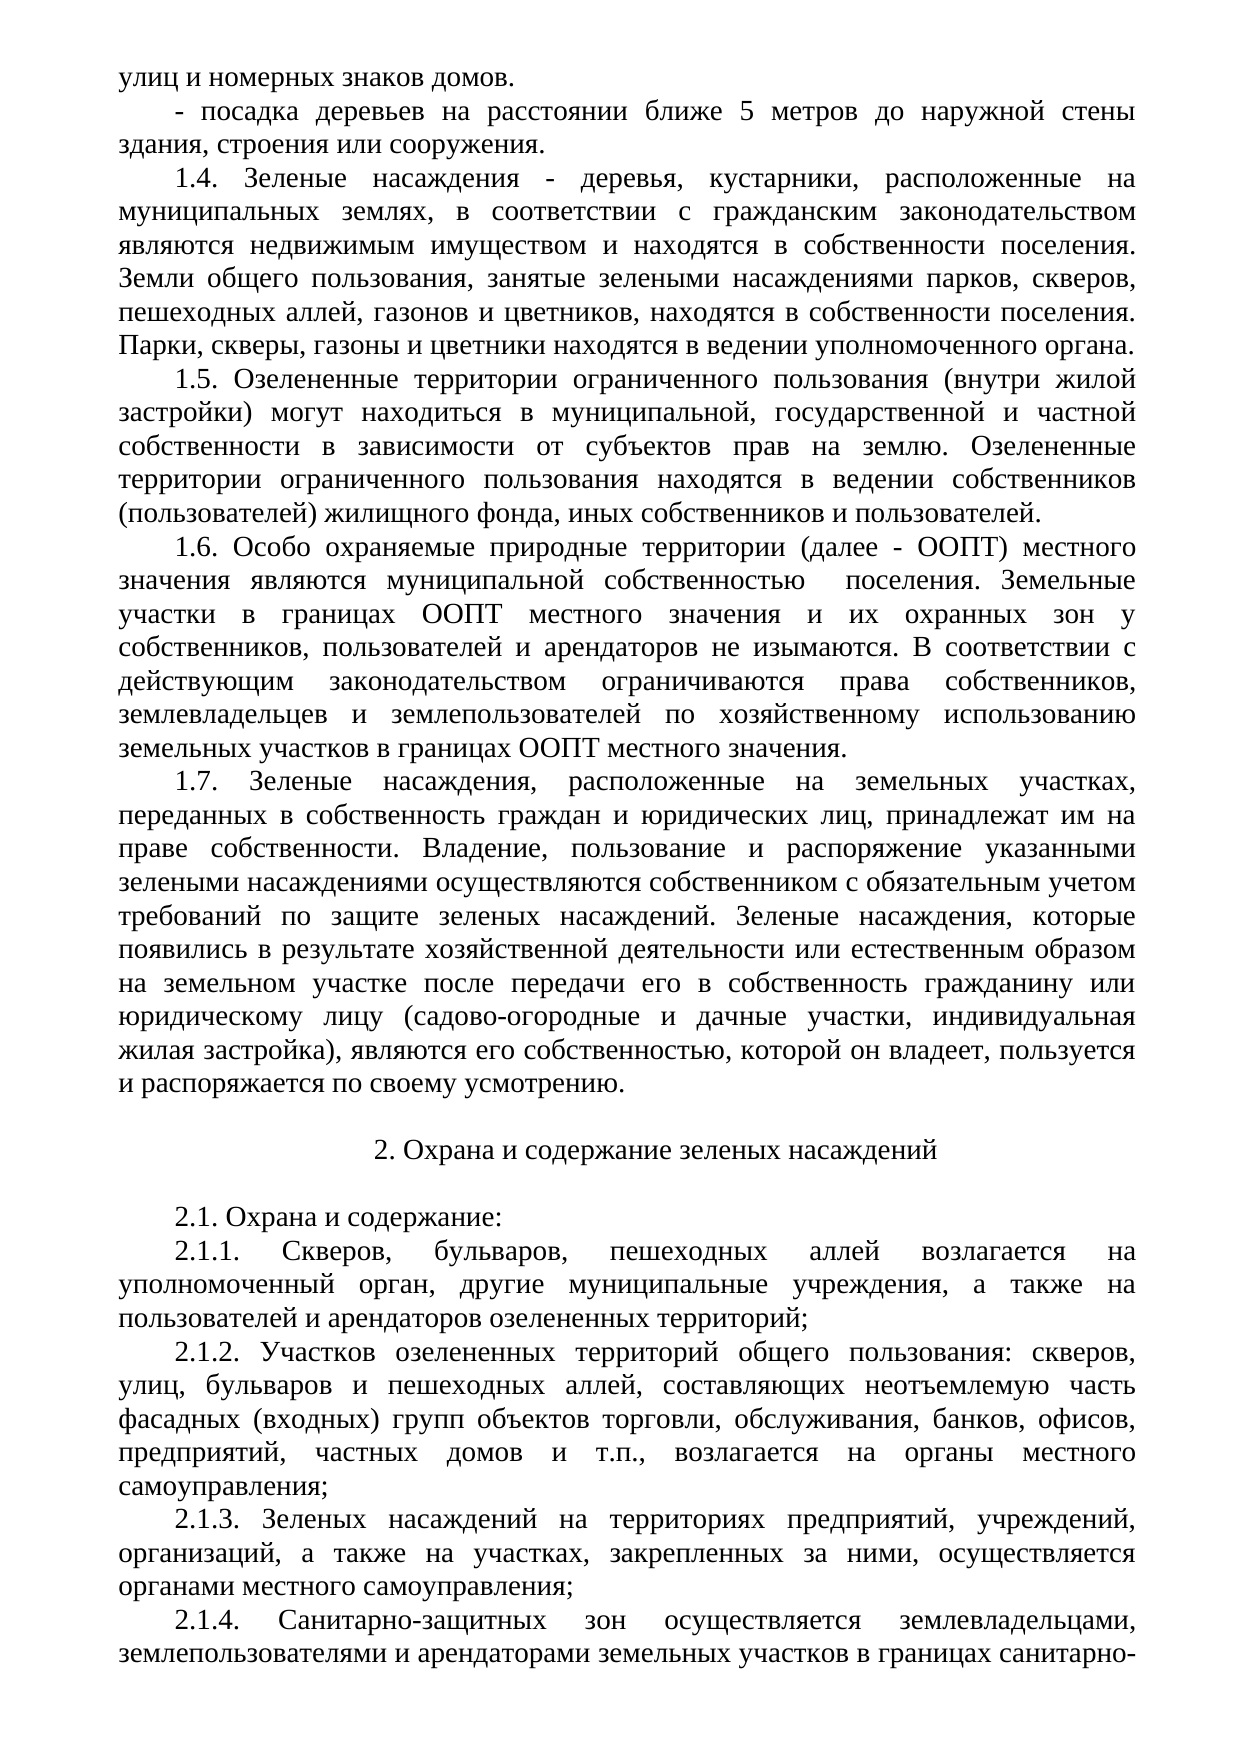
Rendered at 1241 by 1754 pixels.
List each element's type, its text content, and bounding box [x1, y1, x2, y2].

text 1.4. Зеленые насаждения - деревья, кустарники, расположенные на муниципальных землях, в соответствии с гражданским законодательством являются недвижимым имуществом и находятся в собственности поселения. Земли общего пользования, занятые зелеными насаждениями парков, скверов, пешеходных аллей, газонов и цветников, находятся в собственности поселения. Парки, скверы, газоны и цветники находятся в ведении уполномоченного органа. [118, 160, 1137, 361]
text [118, 59, 1137, 93]
text 1.7. Зеленые насаждения, расположенные на земельных участках, переданных в собственность граждан и юридических лиц, принадлежат им на праве собственности. Владение, пользование и распоряжение указанными зелеными насаждениями осуществляются собственником с обязательным учетом требований по защите зеленых насаждений. Зеленые насаждения, которые появились в результате хозяйственной деятельности или естественным образом на земельном участке после передачи его в собственность гражданину или юридическому лицу (садово-огородные и дачные участки, индивидуальная жилая застройка), являются его собственностью, которой он владеет, пользуется и распоряжается по своему усмотрению. [118, 763, 1137, 1099]
text 2.1.1. Скверов, бульваров, пешеходных аллей возлагается на уполномоченный орган, другие муниципальные учреждения, а также на пользователей и арендаторов озелененных территорий; [118, 1233, 1137, 1334]
text 2. Охрана и содержание зеленых насаждений [118, 1132, 1137, 1166]
text - посадка деревьев на расстоянии ближе 5 метров до наружной стены здания, строения или сооружения. [118, 93, 1137, 160]
text 1.5. Озелененные территории ограниченного пользования (внутри жилой застройки) могут находиться в муниципальной, государственной и частной собственности в зависимости от субъектов прав на землю. Озелененные территории ограниченного пользования находятся в ведении собственников (пользователей) жилищного фонда, иных собственников и пользователей. [118, 361, 1137, 529]
text 2.1. Охрана и содержание: [118, 1199, 1137, 1233]
text 2.1.2. Участков озелененных территорий общего пользования: скверов, улиц, бульваров и пешеходных аллей, составляющих неотъемлемую часть фасадных (входных) групп объектов торговли, обслуживания, банков, офисов, предприятий, частных домов и т.п., возлагается на органы местного самоуправления; [118, 1334, 1137, 1501]
text 2.1.3. Зеленых насаждений на территориях предприятий, учреждений, организаций, а также на участках, закрепленных за ними, осуществляется органами местного самоуправления; [118, 1501, 1137, 1602]
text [118, 1602, 1137, 1669]
text 1.6. Особо охраняемые природные территории (далее - ООПТ) местного значения являются муниципальной собственностью поселения. Земельные участки в границах ООПТ местного значения и их охранных зон у собственников, пользователей и арендаторов не изымаются. В соответствии с действующим законодательством ограничиваются права собственников, землевладельцев и землепользователей по хозяйственному использованию земельных участков в границах ООПТ местного значения. [118, 529, 1137, 763]
